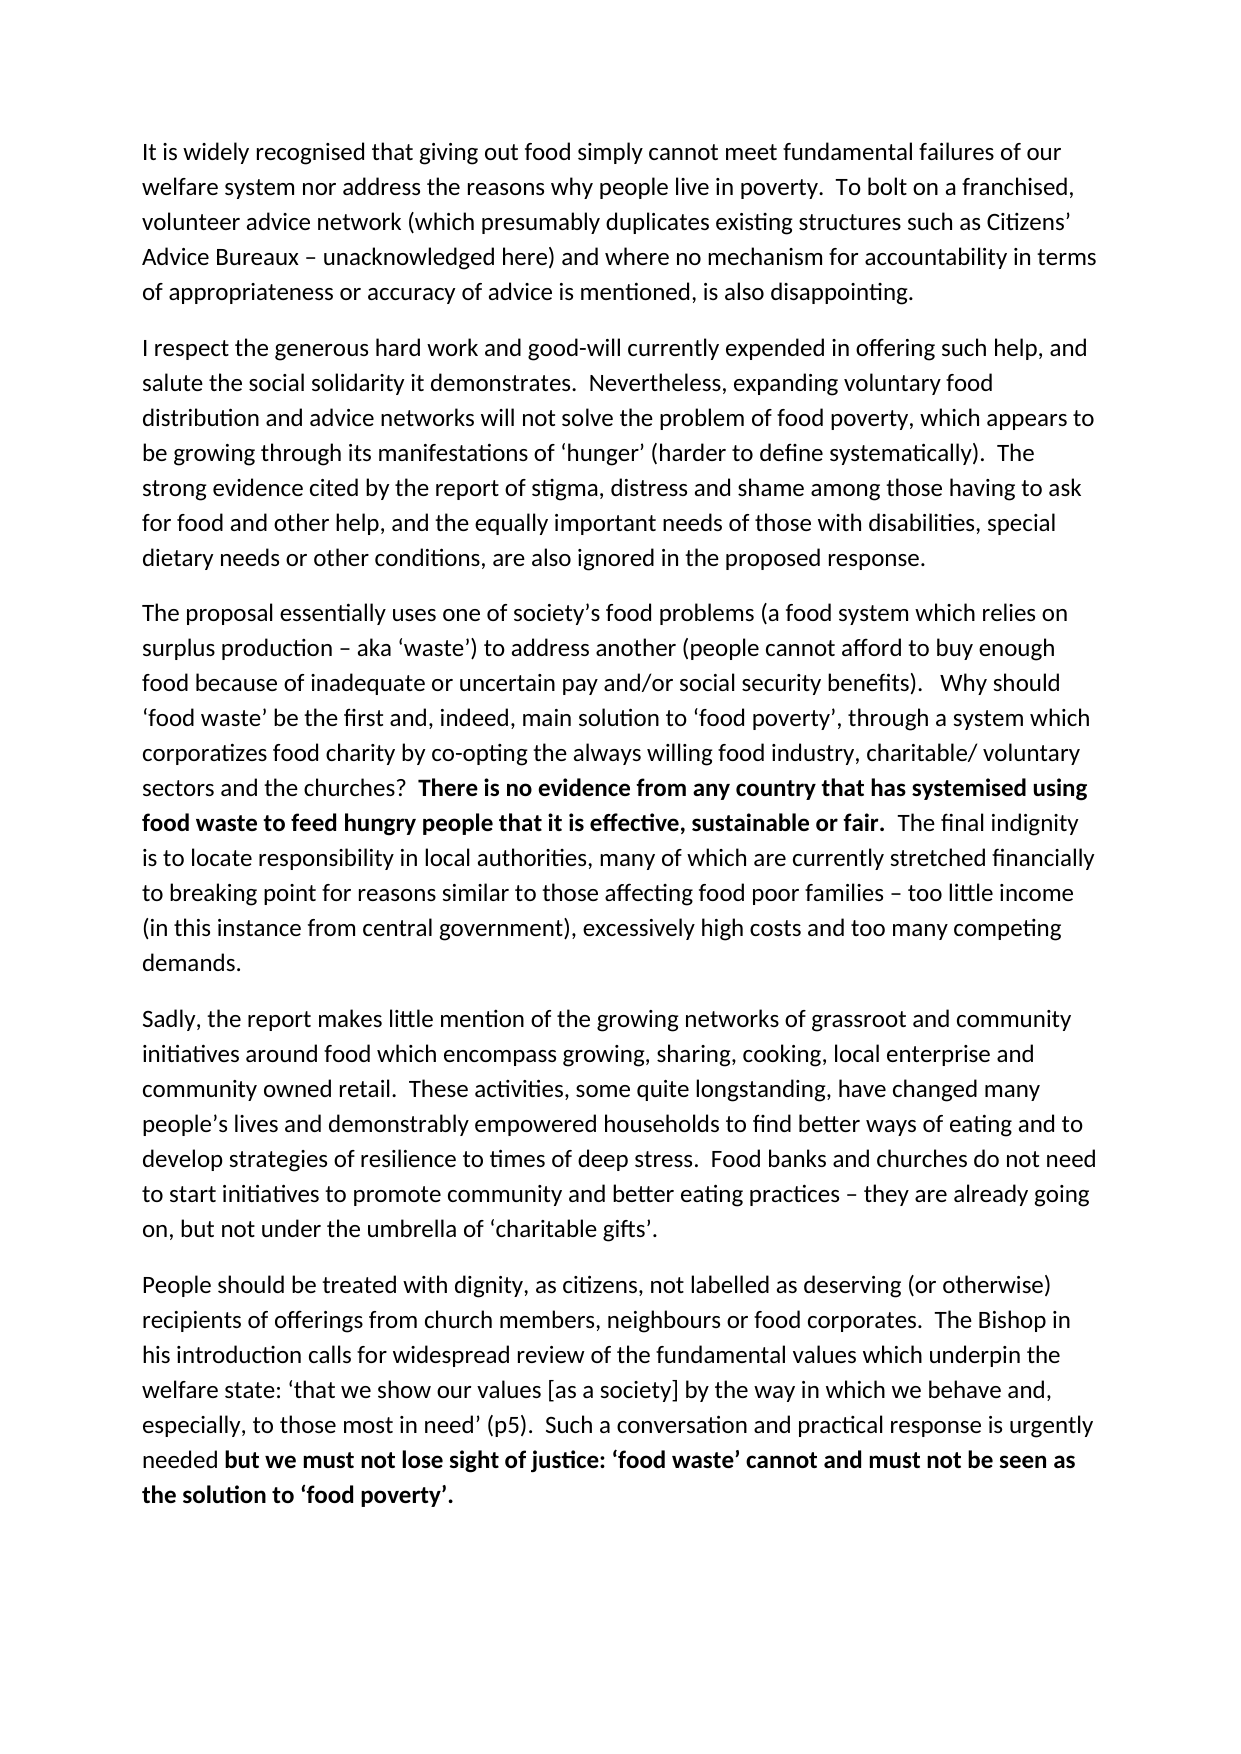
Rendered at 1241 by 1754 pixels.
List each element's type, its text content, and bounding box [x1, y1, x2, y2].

text It is widely recognised that giving out food simply cannot meet fundamental failures of our welfare system nor address the reasons why people live in poverty. To bolt on a franchised, volunteer advice network (which presumably duplicates existing structures such as Citizens’ Advice Bureaux – unacknowledged here) and where no mechanism for accountability in terms of appropriateness or accuracy of advice is mentioned, is also disappointing. [142, 136, 1098, 306]
text People should be treated with dignity, as citizens, not labelled as deserving (or otherwise) recipients of offerings from church members, neighbours or food corporates. The Bishop in his introduction calls for widespread review of the fundamental values which underpin the welfare state: ‘that we show our values [as a society] by the way in which we behave and, especially, to those most in need’ (p5). Such a conversation and practical response is urgently needed but we must not lose sight of justice: ‘food waste’ cannot and must not be seen as the solution to ‘food poverty’. [142, 1269, 1098, 1510]
text The proposal essentially uses one of society’s food problems (a food system which relies on surplus production – aka ‘waste’) to address another (people cannot afford to buy enough food because of inadequate or uncertain pay and/or social security benefits). Why should ‘food waste’ be the first and, indeed, main solution to ‘food poverty’, through a system which corporatizes food charity by co-opting the always willing food industry, charitable/ voluntary sectors and the churches? There is no evidence from any country that has systemised using food waste to feed hungry people that it is effective, sustainable or fair. The final indignity is to locate responsibility in local authorities, many of which are currently stretched financially to breaking point for reasons similar to those affecting food poor families – too little income (in this instance from central government), excessively high costs and too many competing demands. [142, 597, 1098, 978]
text I respect the generous hard work and good-will currently expended in offering such help, and salute the social solidarity it demonstrates. Nevertheless, expanding voluntary food distribution and advice networks will not solve the problem of food poverty, which appears to be growing through its manifestations of ‘hunger’ (harder to define systematically). The strong evidence cited by the report of stigma, distress and shame among those having to ask for food and other help, and the equally important needs of those with disabilities, special dietary needs or other conditions, are also ignored in the proposed response. [142, 332, 1098, 572]
text Sadly, the report makes little mention of the growing networks of grassroot and community initiatives around food which encompass growing, sharing, cooking, local enterprise and community owned retail. These activities, some quite longstanding, have changed many people’s lives and demonstrably empowered households to find better ways of eating and to develop strategies of resilience to times of deep stress. Food banks and churches do not need to start initiatives to promote community and better eating practices – they are already going on, but not under the umbrella of ‘charitable gifts’. [142, 1003, 1098, 1244]
